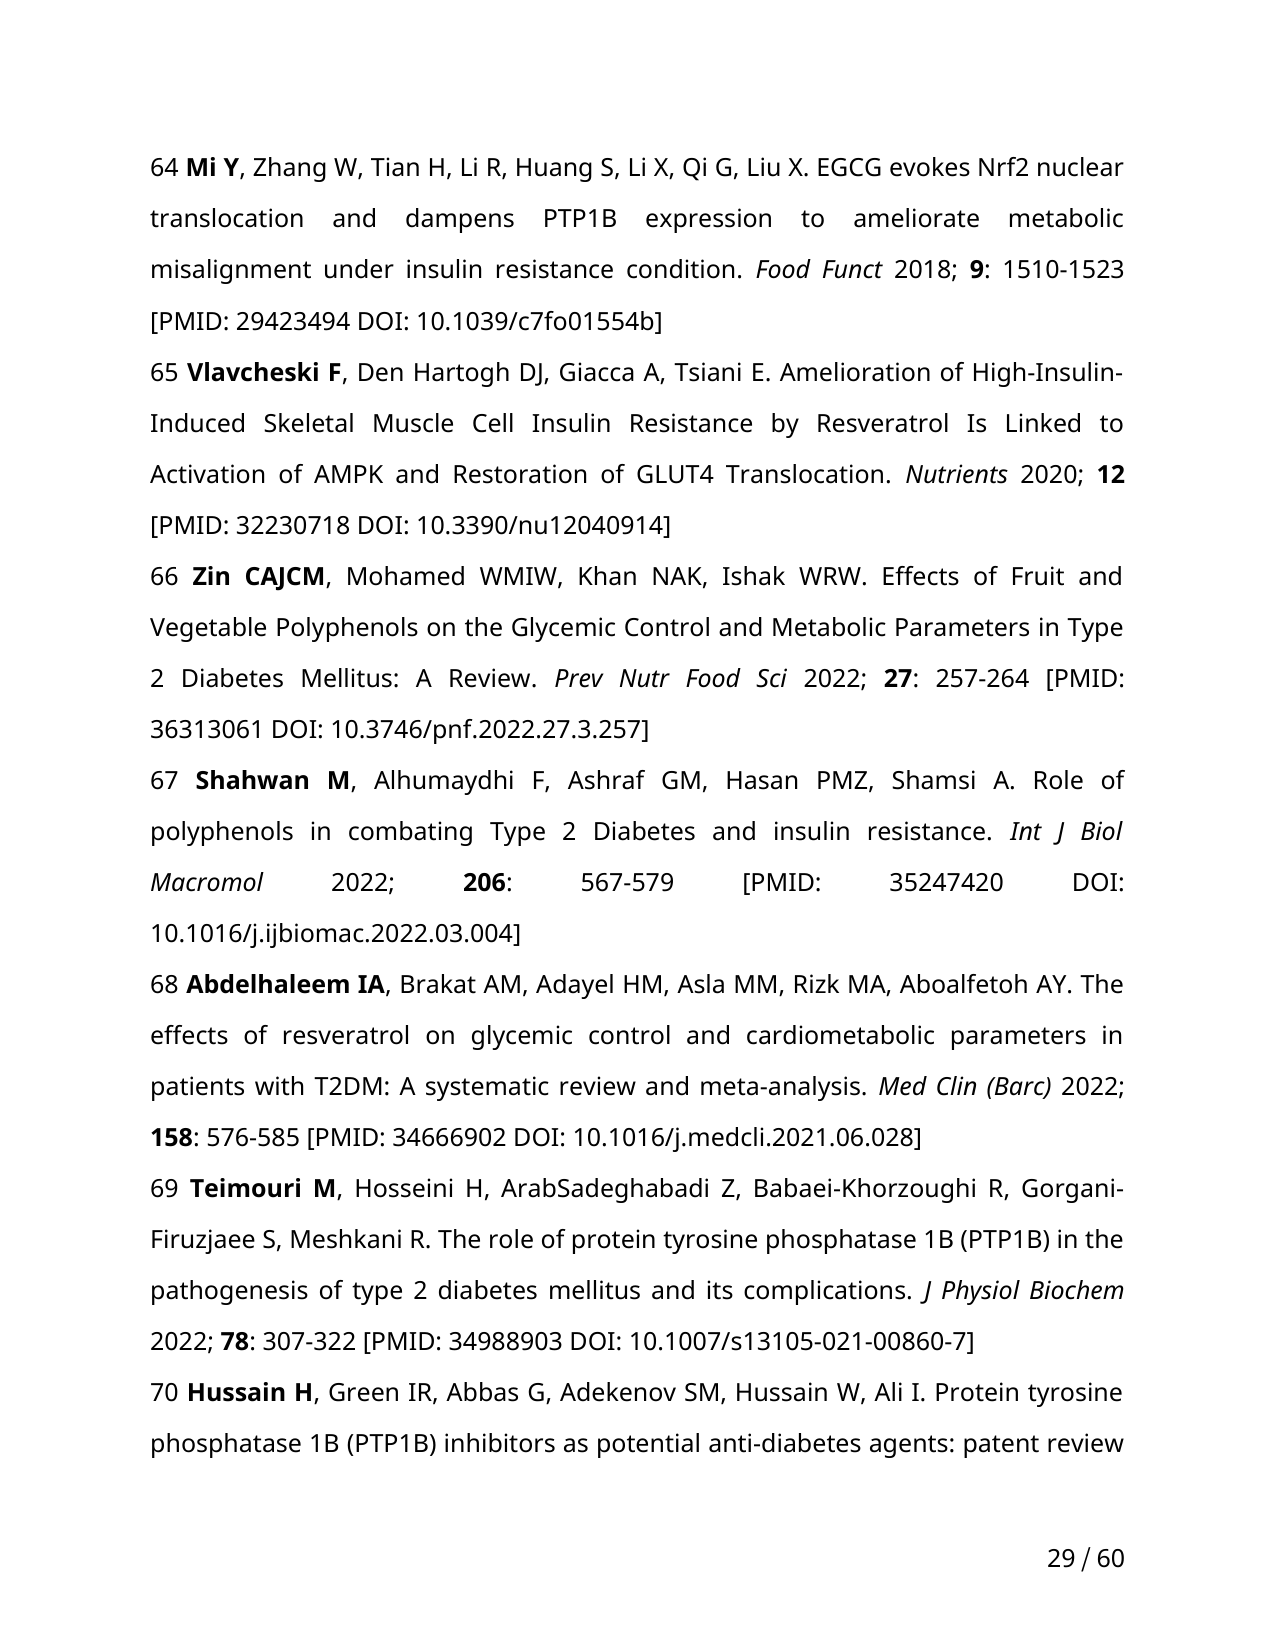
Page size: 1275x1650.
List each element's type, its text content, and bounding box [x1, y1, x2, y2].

text 64 Mi Y, Zhang W, Tian H, Li R, Huang S, Li X, Qi G, Liu X. EGCG evokes Nrf2 nuclear translocation and dampens PTP1B expression to ameliorate metabolic misalignment under insulin resistance condition. Food Funct 2018; 9: 1510-1523 [PMID: 29423494 DOI: 10.1039/c7fo01554b] [150, 150, 1125, 337]
text 66 Zin CAJCM, Mohamed WMIW, Khan NAK, Ishak WRW. Effects of Fruit and Vegetable Polyphenols on the Glycemic Control and Metabolic Parameters in Type 2 Diabetes Mellitus: A Review. Prev Nutr Food Sci 2022; 27: 257-264 [PMID: 36313061 DOI: 10.3746/pnf.2022.27.3.257] [150, 558, 1125, 746]
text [150, 1375, 1125, 1460]
text 67 Shahwan M, Alhumaydhi F, Ashraf GM, Hasan PMZ, Shamsi A. Role of polyphenols in combating Type 2 Diabetes and insulin resistance. Int J Biol Macromol 2022; 206: 567-579 [PMID: 35247420 DOI: 10.1016/j.ijbiomac.2022.03.004] [150, 762, 1125, 950]
text 68 Abdelhaleem IA, Brakat AM, Adayel HM, Asla MM, Rizk MA, Aboalfetoh AY. The effects of resveratrol on glycemic control and cardiometabolic parameters in patients with T2DM: A systematic review and meta-analysis. Med Clin (Barc) 2022; 158: 576-585 [PMID: 34666902 DOI: 10.1016/j.medcli.2021.06.028] [150, 967, 1125, 1154]
text 69 Teimouri M, Hosseini H, ArabSadeghabadi Z, Babaei-Khorzoughi R, Gorgani-Firuzjaee S, Meshkani R. The role of protein tyrosine phosphatase 1B (PTP1B) in the pathogenesis of type 2 diabetes mellitus and its complications. J Physiol Biochem 2022; 78: 307-322 [PMID: 34988903 DOI: 10.1007/s13105-021-00860-7] [150, 1171, 1125, 1358]
text 65 Vlavcheski F, Den Hartogh DJ, Giacca A, Tsiani E. Amelioration of High-Insulin-Induced Skeletal Muscle Cell Insulin Resistance by Resveratrol Is Linked to Activation of AMPK and Restoration of GLUT4 Translocation. Nutrients 2020; 12 [PMID: 32230718 DOI: 10.3390/nu12040914] [150, 354, 1125, 541]
